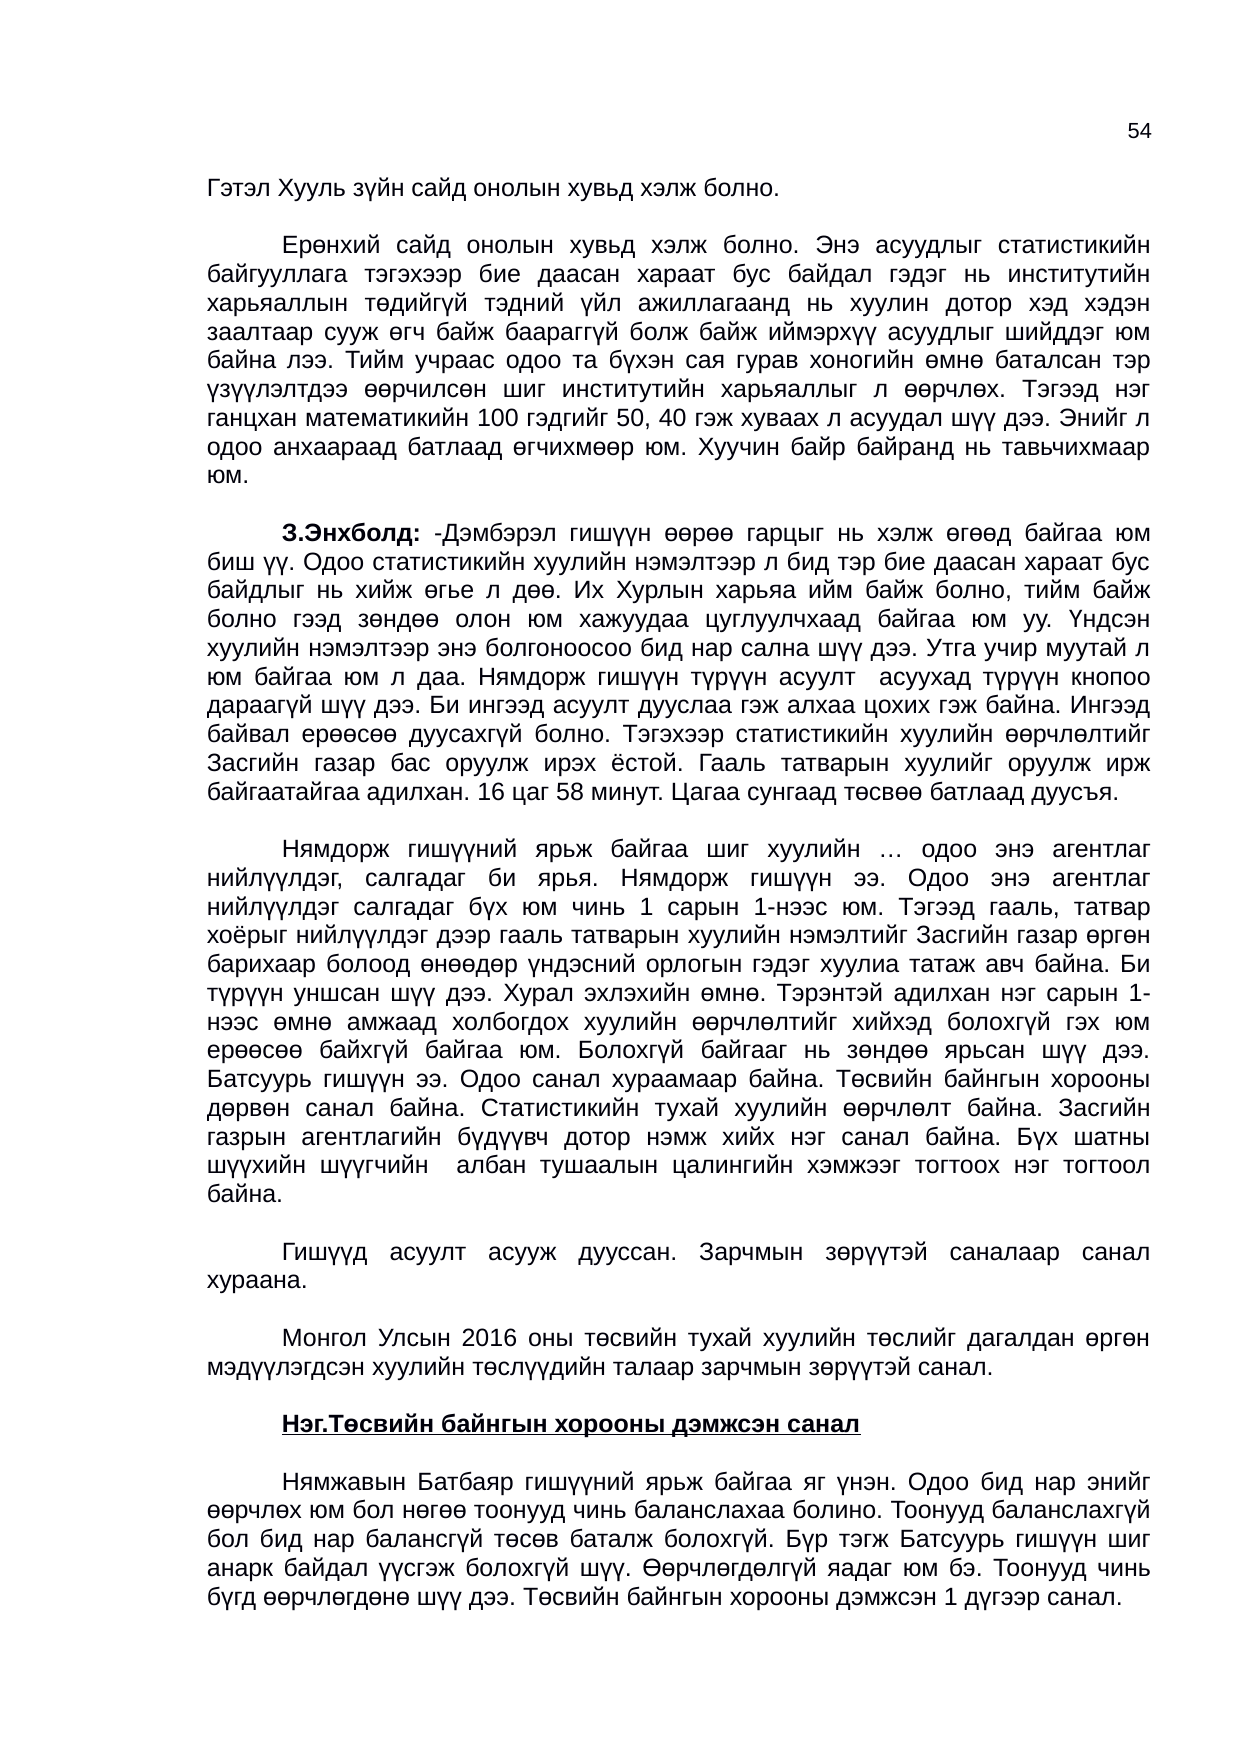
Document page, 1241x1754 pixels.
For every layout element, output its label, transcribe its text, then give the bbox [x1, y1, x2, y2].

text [207, 173, 1152, 202]
text З.Энхболд: -Дэмбэрэл гишүүн өөрөө гарцыг нь хэлж өгөөд байгаа юм биш үү. Одоо статистикийн хуулийн нэмэлтээр л бид тэр бие даасан хараат бус байдлыг нь хийж өгье л дөө. Их Хурлын харьяа ийм байж болно, тийм байж болно гээд зөндөө олон юм хажуудаа цуглуулчхаад байгаа юм уу. Үндсэн хуулийн нэмэлтээр энэ болгоноосоо бид нар сална шүү дээ. Утга учир муутай л юм байгаа юм л даа. Нямдорж гишүүн түрүүн асуулт асуухад түрүүн кнопоо дараагүй шүү дээ. Би ингээд асуулт дууслаа гэж алхаа цохих гэж байна. Ингээд байвал ерөөсөө дуусахгүй болно. Тэгэхээр статистикийн хуулийн өөрчлөлтийг Засгийн газар бас оруулж ирэх ёстой. Гааль татварын хуулийг оруулж ирж байгаатайгаа адилхан. 16 цаг 58 минут. Цагаа сунгаад төсвөө батлаад дуусъя. [207, 518, 1152, 805]
text Нямжавын Батбаяр гишүүний ярьж байгаа яг үнэн. Одоо бид нар энийг өөрчлөх юм бол нөгөө тоонууд чинь баланслахаа болино. Тоонууд баланслахгүй бол бид нар балансгүй төсөв баталж болохгүй. Бүр тэгж Батсуурь гишүүн шиг анарк байдал үүсгэж болохгүй шүү. Өөрчлөгдөлгүй яадаг юм бэ. Тоонууд чинь бүгд өөрчлөгдөнө шүү дээ. Төсвийн байнгын хорооны дэмжсэн 1 дүгээр санал. [207, 1467, 1152, 1610]
text Монгол Улсын 2016 оны төсвийн тухай хуулийн төслийг дагалдан өргөн мэдүүлэгдсэн хуулийн төслүүдийн талаар зарчмын зөрүүтэй санал. [207, 1323, 1152, 1380]
text Нэг.Төсвийн байнгын хорооны дэмжсэн санал [207, 1409, 1152, 1438]
text Гишүүд асуулт асууж дууссан. Зарчмын зөрүүтэй саналаар санал хураана. [207, 1237, 1152, 1294]
text Нямдорж гишүүний ярьж байгаа шиг хуулийн … одоо энэ агентлаг нийлүүлдэг, салгадаг би ярья. Нямдорж гишүүн ээ. Одоо энэ агентлаг нийлүүлдэг салгадаг бүх юм чинь 1 сарын 1-нээс юм. Тэгээд гааль, татвар хоёрыг нийлүүлдэг дээр гааль татварын хуулийн нэмэлтийг Засгийн газар өргөн барихаар болоод өнөөдөр үндэсний орлогын гэдэг хуулиа татаж авч байна. Би түрүүн уншсан шүү дээ. Хурал эхлэхийн өмнө. Тэрэнтэй адилхан нэг сарын 1-нээс өмнө амжаад холбогдох хуулийн өөрчлөлтийг хийхэд болохгүй гэх юм ерөөсөө байхгүй байгаа юм. Болохгүй байгааг нь зөндөө ярьсан шүү дээ. Батсуурь гишүүн ээ. Одоо санал хураамаар байна. Төсвийн байнгын хорооны дөрвөн санал байна. Статистикийн тухай хуулийн өөрчлөлт байна. Засгийн газрын агентлагийн бүдүүвч дотор нэмж хийх нэг санал байна. Бүх шатны шүүхийн шүүгчийн албан тушаалын цалингийн хэмжээг тогтоох нэг тогтоол байна. [207, 834, 1152, 1208]
text Ерөнхий сайд онолын хувьд хэлж болно. Энэ асуудлыг статистикийн байгууллага тэгэхээр бие даасан хараат бус байдал гэдэг нь институтийн харьяаллын төдийгүй тэдний үйл ажиллагаанд нь хуулин дотор хэд хэдэн заалтаар сууж өгч байж баараггүй болж байж иймэрхүү асуудлыг шийддэг юм байна лээ. Тийм учраас одоо та бүхэн сая гурав хоногийн өмнө баталсан тэр үзүүлэлтдээ өөрчилсөн шиг институтийн харьяаллыг л өөрчлөх. Тэгээд нэг ганцхан математикийн 100 гэдгийг 50, 40 гэж хуваах л асуудал шүү дээ. Энийг л одоо анхаараад батлаад өгчихмөөр юм. Хуучин байр байранд нь тавьчихмаар юм. [207, 230, 1152, 489]
